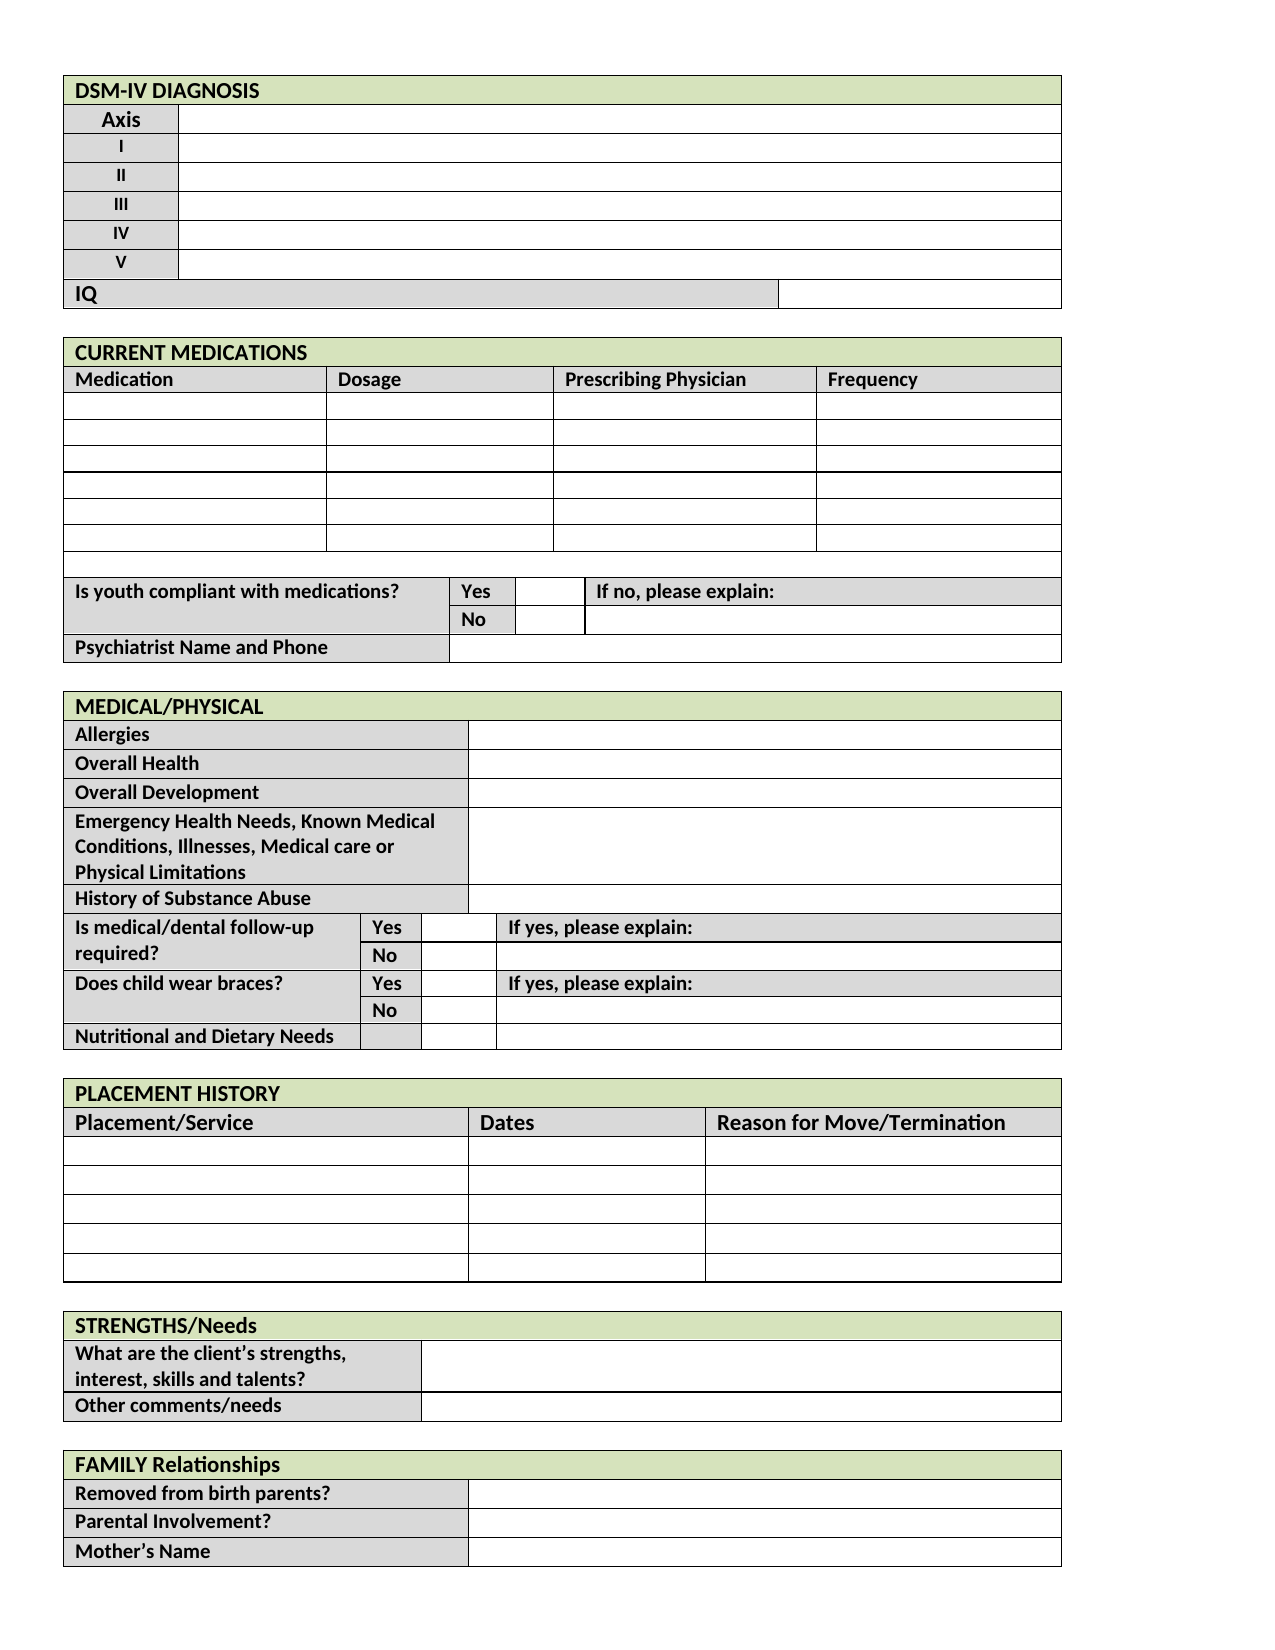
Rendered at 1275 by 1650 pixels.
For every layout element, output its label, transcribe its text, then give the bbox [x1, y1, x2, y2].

table_cell [422, 943, 496, 969]
table_cell [422, 1024, 496, 1049]
table_cell [469, 779, 1061, 807]
table_cell [422, 914, 496, 941]
table_cell [422, 997, 496, 1022]
table_header MEDICAL/PHYSICAL [64, 692, 1061, 720]
table_cell [179, 134, 1061, 162]
table_cell I [64, 134, 178, 162]
table_header DSM-IV DIAGNOSIS [64, 76, 1061, 104]
table_cell V [64, 250, 178, 278]
table_cell [554, 420, 816, 445]
table_cell Axis [64, 105, 178, 133]
table_cell [64, 1137, 468, 1165]
table_cell [469, 808, 1061, 884]
table_cell [327, 525, 553, 551]
table_cell Nutritional and Dietary Needs [64, 1024, 360, 1049]
table_header STRENGTHS/Needs [64, 1312, 1061, 1339]
table_cell [64, 473, 326, 498]
table_cell [554, 499, 816, 524]
table_cell [422, 1341, 1061, 1391]
table_cell [327, 420, 553, 445]
table_cell [179, 250, 1061, 278]
table_cell [817, 393, 1061, 418]
table_cell Mother’s Name [64, 1538, 468, 1566]
table_cell Other comments/needs [64, 1393, 421, 1421]
table_cell [779, 280, 1061, 307]
table_cell [706, 1224, 1061, 1252]
table_cell Is youth compliant with medications? [64, 578, 449, 633]
table_cell [817, 446, 1061, 471]
table_cell Medication [64, 367, 326, 392]
table_cell [469, 885, 1061, 913]
table_header CURRENT MEDICATIONS [64, 338, 1061, 366]
table_cell [327, 446, 553, 471]
table_cell [179, 192, 1061, 220]
table_cell [469, 1224, 705, 1252]
table_cell [64, 552, 1061, 577]
table_header FAMILY Relationships [64, 1451, 1061, 1479]
table_cell [422, 971, 496, 996]
table_cell [469, 1480, 1061, 1508]
table_cell [469, 1166, 705, 1194]
table_cell Frequency [817, 367, 1061, 392]
table_cell Does child wear braces? [64, 971, 360, 1022]
table_cell Overall Development [64, 779, 468, 807]
table_cell No [450, 606, 515, 633]
table_cell Psychiatrist Name and Phone [64, 635, 449, 662]
table_cell [327, 473, 553, 498]
table_cell [64, 446, 326, 471]
table_cell [516, 606, 584, 633]
table_cell Prescribing Physician [554, 367, 816, 392]
table_cell Parental Involvement? [64, 1509, 468, 1537]
table_cell [469, 1538, 1061, 1566]
table_cell Dosage [327, 367, 553, 392]
table_header PLACEMENT HISTORY [64, 1079, 1061, 1107]
table_cell [706, 1254, 1061, 1281]
table_cell [64, 1166, 468, 1194]
table_cell [586, 606, 1061, 633]
table_cell [706, 1195, 1061, 1223]
table_cell [706, 1166, 1061, 1194]
table_cell [469, 1509, 1061, 1537]
table_cell [64, 393, 326, 418]
table_cell [64, 1254, 468, 1281]
table_cell [422, 1393, 1061, 1421]
table_cell Placement/Service [64, 1108, 468, 1136]
table_cell Allergies [64, 721, 468, 749]
table_cell [554, 446, 816, 471]
table_cell [327, 499, 553, 524]
table_cell [497, 943, 1061, 969]
table_cell [817, 499, 1061, 524]
table_cell If yes, please explain: [497, 914, 1061, 941]
table_cell [469, 1254, 705, 1281]
table_cell Is medical/dental follow-up required? [64, 914, 360, 969]
table_cell Reason for Move/Termination [706, 1108, 1061, 1136]
table_cell Yes [361, 914, 421, 941]
table_cell [450, 635, 1061, 662]
table_cell IV [64, 221, 178, 249]
table_cell II [64, 163, 178, 191]
table_cell [554, 393, 816, 418]
table_cell Yes [450, 578, 515, 605]
table_cell History of Substance Abuse [64, 885, 468, 913]
table_cell Emergency Health Needs, Known Medical Conditions, Illnesses, Medical care or Physical Limitations [64, 808, 468, 884]
table_cell No [361, 943, 421, 969]
table_cell If no, please explain: [586, 578, 1061, 605]
table_cell No [361, 997, 421, 1022]
table_cell What are the client’s strengths, interest, skills and talents? [64, 1341, 421, 1391]
table_cell Yes [361, 971, 421, 996]
table_cell [64, 1224, 468, 1252]
table_cell [179, 163, 1061, 191]
table_cell Removed from birth parents? [64, 1480, 468, 1508]
table_cell [554, 525, 816, 551]
table_cell [327, 393, 553, 418]
table_cell [64, 1195, 468, 1223]
table_cell IQ [64, 280, 778, 307]
table_cell [554, 473, 816, 498]
table_cell [497, 997, 1061, 1022]
table_cell [817, 420, 1061, 445]
table_cell [497, 1024, 1061, 1049]
table_cell [361, 1024, 421, 1049]
table_cell [706, 1137, 1061, 1165]
table_cell [469, 750, 1061, 778]
table_cell [179, 105, 1061, 133]
table_cell [64, 499, 326, 524]
table_cell [469, 721, 1061, 749]
table_cell [64, 420, 326, 445]
table_cell If yes, please explain: [497, 971, 1061, 996]
table_cell [64, 525, 326, 551]
table_cell Overall Health [64, 750, 468, 778]
table_cell [817, 525, 1061, 551]
table_cell III [64, 192, 178, 220]
table_cell [179, 221, 1061, 249]
table_cell Dates [469, 1108, 705, 1136]
table_cell [817, 473, 1061, 498]
table_cell [469, 1137, 705, 1165]
table_cell [516, 578, 584, 605]
table_cell [469, 1195, 705, 1223]
